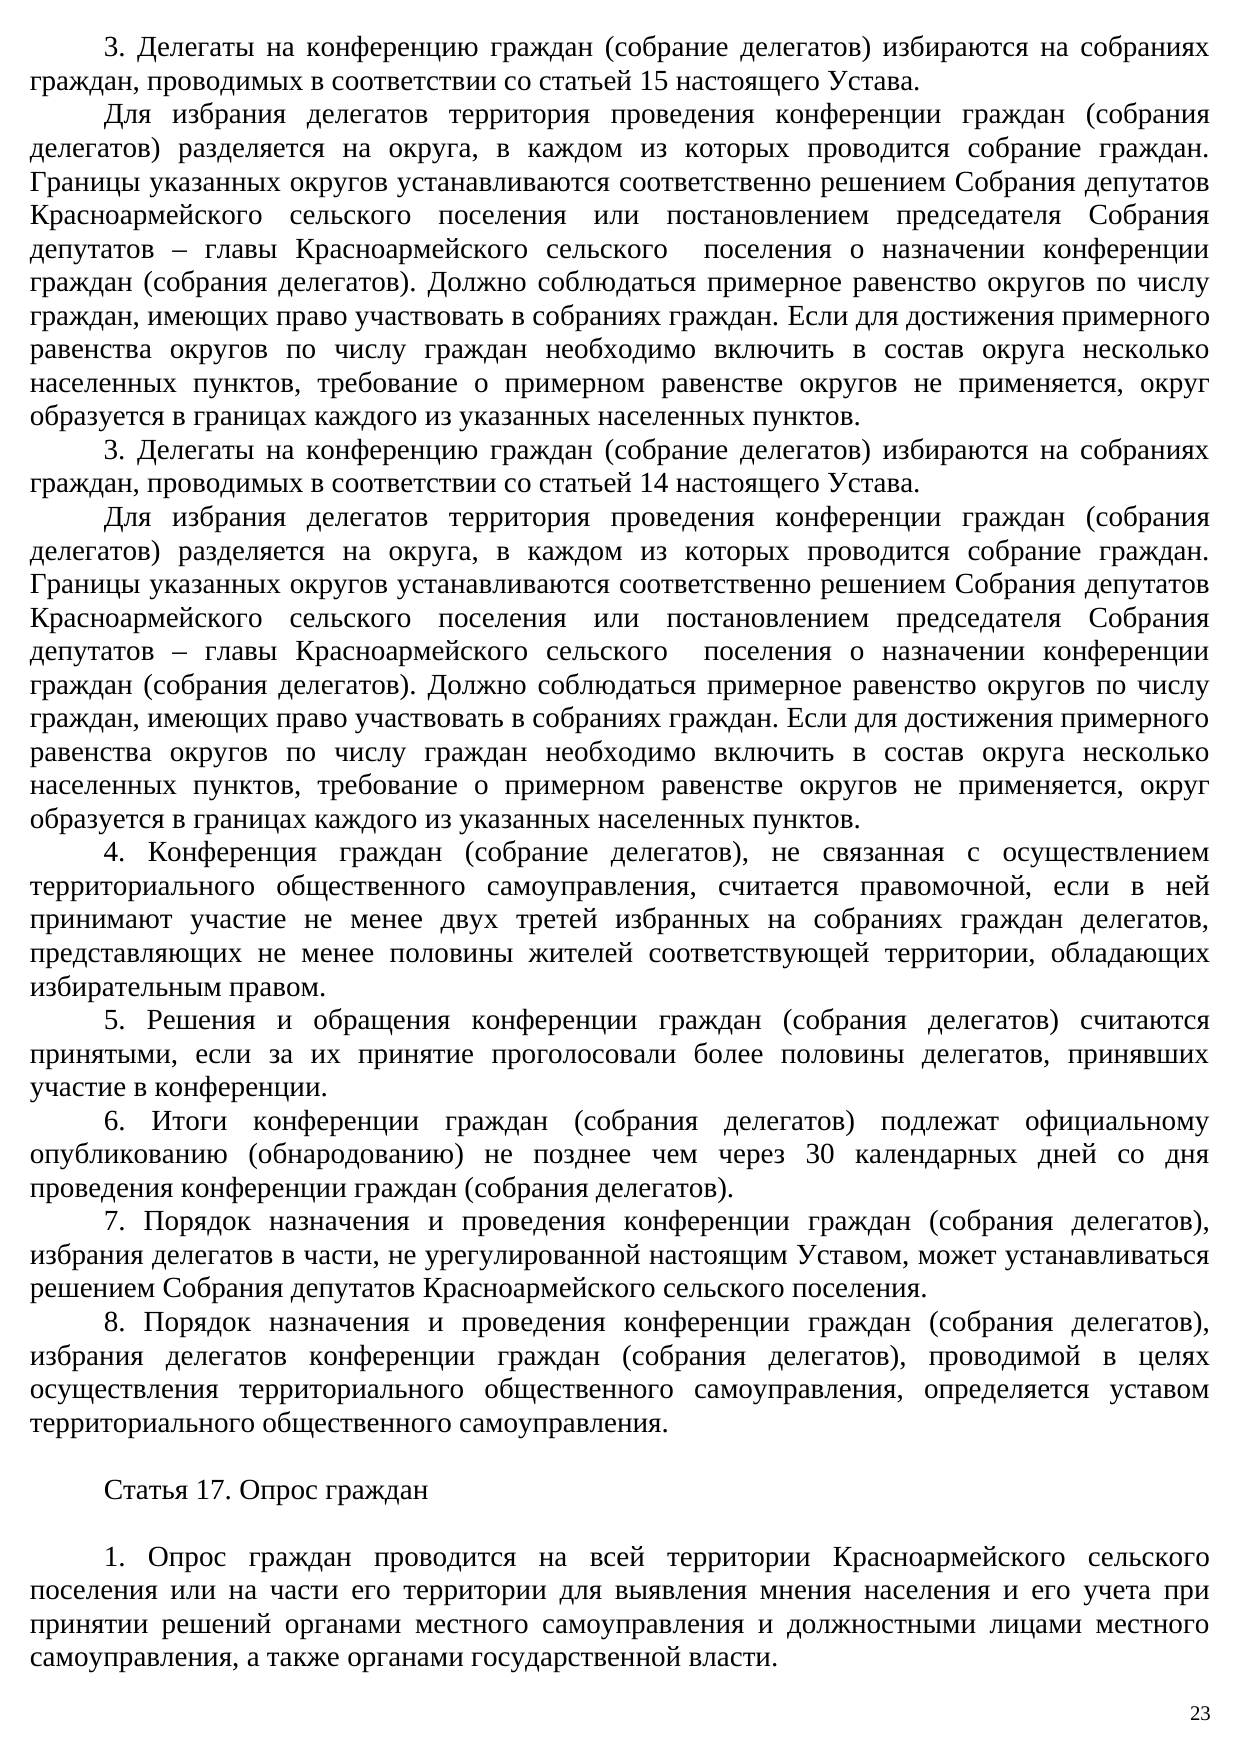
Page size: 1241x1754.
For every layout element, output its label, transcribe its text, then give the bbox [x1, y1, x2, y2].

text Для избрания делегатов территория проведения конференции граждан (собрания делегатов) разделяется на округа, в каждом из которых проводится собрание граждан. Границы указанных округов устанавливаются соответственно решением Собрания депутатов Красноармейского сельского поселения или постановлением председателя Собрания депутатов – главы Красноармейского сельского поселения о назначении конференции граждан (собрания делегатов). Должно соблюдаться примерное равенство округов по числу граждан, имеющих право участвовать в собраниях граждан. Если для достижения примерного равенства округов по числу граждан необходимо включить в состав округа несколько населенных пунктов, требование о примерном равенстве округов не применяется, округ образуется в границах каждого из указанных населенных пунктов. [29, 97, 1211, 432]
text 6. Итоги конференции граждан (собрания делегатов) подлежат официальному опубликованию (обнародованию) не позднее чем через 30 календарных дней со дня проведения конференции граждан (собрания делегатов). [29, 1103, 1211, 1203]
text 3. Делегаты на конференцию граждан (собрание делегатов) избираются на собраниях граждан, проводимых в соответствии со статьей 15 настоящего Устава. [29, 29, 1211, 97]
text 8. Порядок назначения и проведения конференции граждан (собрания делегатов), избрания делегатов конференции граждан (собрания делегатов), проводимой в целях осуществления территориального общественного самоуправления, определяется уставом территориального общественного самоуправления. [29, 1304, 1211, 1438]
text 7. Порядок назначения и проведения конференции граждан (собрания делегатов), избрания делегатов в части, не урегулированной настоящим Уставом, может устанавливаться решением Собрания депутатов Красноармейского сельского поселения. [29, 1203, 1211, 1304]
text Для избрания делегатов территория проведения конференции граждан (собрания делегатов) разделяется на округа, в каждом из которых проводится собрание граждан. Границы указанных округов устанавливаются соответственно решением Собрания депутатов Красноармейского сельского поселения или постановлением председателя Собрания депутатов – главы Красноармейского сельского поселения о назначении конференции граждан (собрания делегатов). Должно соблюдаться примерное равенство округов по числу граждан, имеющих право участвовать в собраниях граждан. Если для достижения примерного равенства округов по числу граждан необходимо включить в состав округа несколько населенных пунктов, требование о примерном равенстве округов не применяется, округ образуется в границах каждого из указанных населенных пунктов. [29, 499, 1211, 834]
text 4. Конференция граждан (собрание делегатов), не связанная с осуществлением территориального общественного самоуправления, считается правомочной, если в ней принимают участие не менее двух третей избранных на собраниях граждан делегатов, представляющих не менее половины жителей соответствующей территории, обладающих избирательным правом. [29, 834, 1211, 1002]
text Статья 17. Опрос граждан [29, 1472, 1211, 1505]
text 3. Делегаты на конференцию граждан (собрание делегатов) избираются на собраниях граждан, проводимых в соответствии со статьей 14 настоящего Устава. [29, 432, 1211, 499]
text 5. Решения и обращения конференции граждан (собрания делегатов) считаются принятыми, если за их принятие проголосовали более половины делегатов, принявших участие в конференции. [29, 1002, 1211, 1103]
text 1. Опрос граждан проводится на всей территории Красноармейского сельского поселения или на части его территории для выявления мнения населения и его учета при принятии решений органами местного самоуправления и должностными лицами местного самоуправления, а также органами государственной власти. [29, 1539, 1211, 1673]
